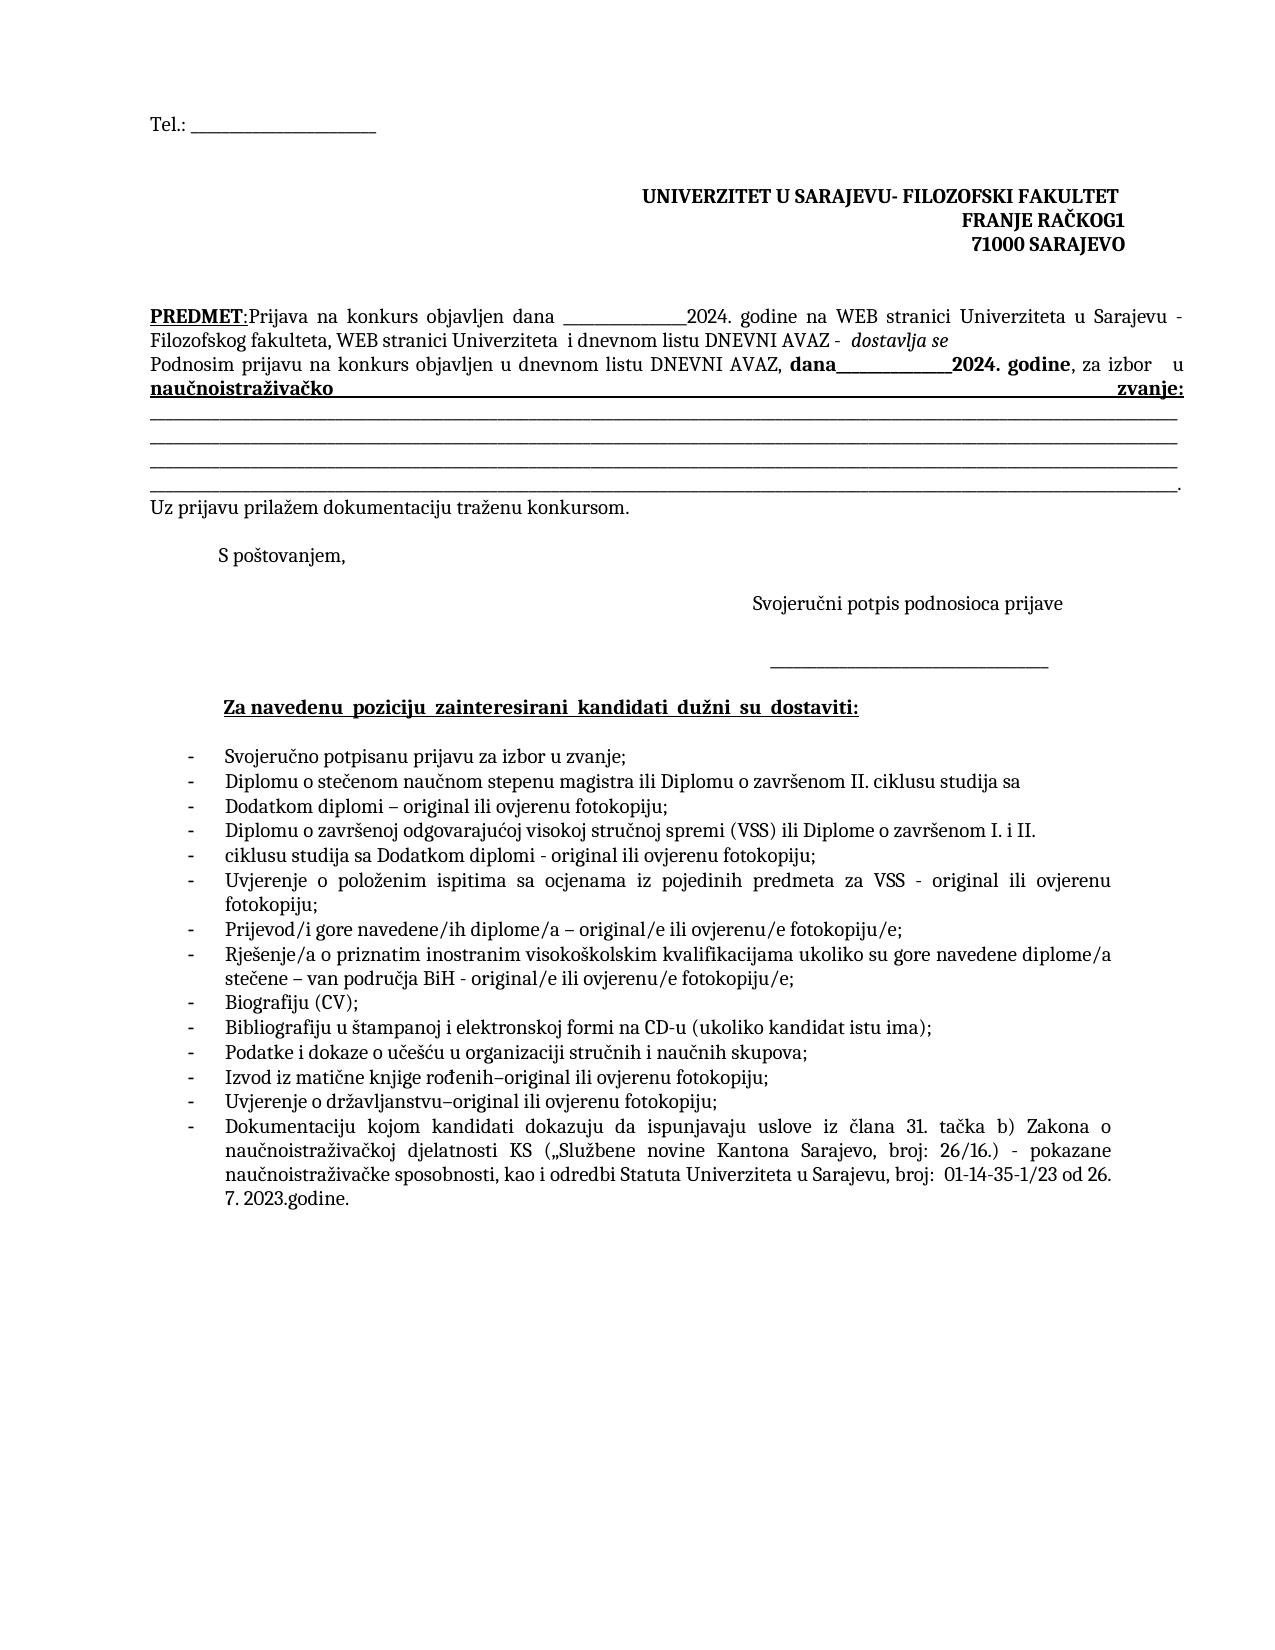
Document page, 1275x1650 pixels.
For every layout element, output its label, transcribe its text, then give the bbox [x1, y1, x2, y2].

text Podnosim prijavu na konkurs objavljen u dnevnom listu DNEVNI AVAZ, dana_______________2024. godine, za izbor u naučnoistraživačko zvanje: ____________________________________________________________________________________________________________________________________________________________________________________________________________________________________________________________________________________________________________________________________________________________________________________________________________________________________________________________________________________________________________________________________________________. [150, 398, 1184, 496]
list Rješenje/a o priznatim inostranim visokoškolskim kvalifikacijama ukoliko su gore navedene diplome/a stečene – van područja BiH - original/e ili ovjerenu/e fotokopiju/e; [187, 941, 1113, 990]
text Tel.: ________________________ [150, 113, 1125, 137]
list Dokumentaciju kojom kandidati dokazuju da ispunjavaju uslove iz člana 31. tačka b) Zakona o naučnoistraživačkoj djelatnosti KS („Službene novine Kantona Sarajevo, broj: 26/16.) - pokazane naučnoistraživačke sposobnosti, kao i odredbi Statuta Univerziteta u Sarajevu, broj: 01-14-35-1/23 od 26. 7. 2023.godine. [187, 1114, 1113, 1211]
text FRANJE RAČKOG1 [150, 208, 1125, 232]
text PREDMET:Prijava na konkurs objavljen dana ________________2024. godine na WEB stranici Univerziteta u Sarajevu - Filozofskog fakulteta, WEB stranici Univerziteta i dnevnom listu DNEVNI AVAZ - dostavlja se [150, 304, 1184, 352]
text Svojeručni potpis podnosioca prijave [150, 592, 1125, 616]
list Prijevod/i gore navedene/ih diplome/a – original/e ili ovjerenu/e fotokopiju/e; [187, 917, 1113, 941]
list Bibliografiju u štampanoj i elektronskoj formi na CD-u (ukoliko kandidat istu ima); [187, 1015, 1113, 1040]
list Svojeručno potpisanu prijavu za izbor u zvanje; [187, 744, 1113, 769]
text ____________________________________ [770, 616, 1125, 671]
list Podatke i dokaze o učešću u organizaciji stručnih i naučnih skupova; [187, 1040, 1113, 1064]
list Biografiju (CV); [187, 990, 1113, 1015]
list Izvod iz matične knjige rođenih–original ili ovjerenu fotokopiju; [187, 1064, 1113, 1089]
text Podnosim prijavu na konkurs objavljen u dnevnom listu DNEVNI AVAZ, dana_______________2024. godine, za izbor u naučnoistraživačko zvanje: ____________________________________________________________________________________________________________________________________________________________________________________________________________________________________________________________________________________________________________________________________________________________________________________________________________________________________________________________________________________________________________________________________________________. [150, 352, 1184, 396]
list Uvjerenje o položenim ispitima sa ocjenama iz pojedinih predmeta za VSS - original ili ovjerenu fotokopiju; [187, 868, 1113, 917]
list Dodatkom diplomi – original ili ovjerenu fotokopiju; [187, 793, 1113, 818]
text 71000 SARAJEVO [150, 232, 1125, 256]
text S poštovanjem, [150, 544, 1125, 568]
text Za navedenu poziciju zainteresirani kandidati dužni su dostaviti: [120, 696, 1142, 719]
text UNIVERZITET U SARAJEVU- FILOZOFSKI FAKULTET [150, 184, 1125, 208]
list ciklusu studija sa Dodatkom diplomi - original ili ovjerenu fotokopiju; [187, 843, 1113, 868]
list Diplomu o završenoj odgovarajućoj visokoj stručnoj spremi (VSS) ili Diplome o završenom I. i II. [187, 818, 1113, 843]
list Diplomu o stečenom naučnom stepenu magistra ili Diplomu o završenom II. ciklusu studija sa [187, 769, 1113, 793]
text Uz prijavu prilažem dokumentaciju traženu konkursom. [150, 496, 1125, 520]
list Uvjerenje o državljanstvu–original ili ovjerenu fotokopiju; [187, 1089, 1113, 1114]
